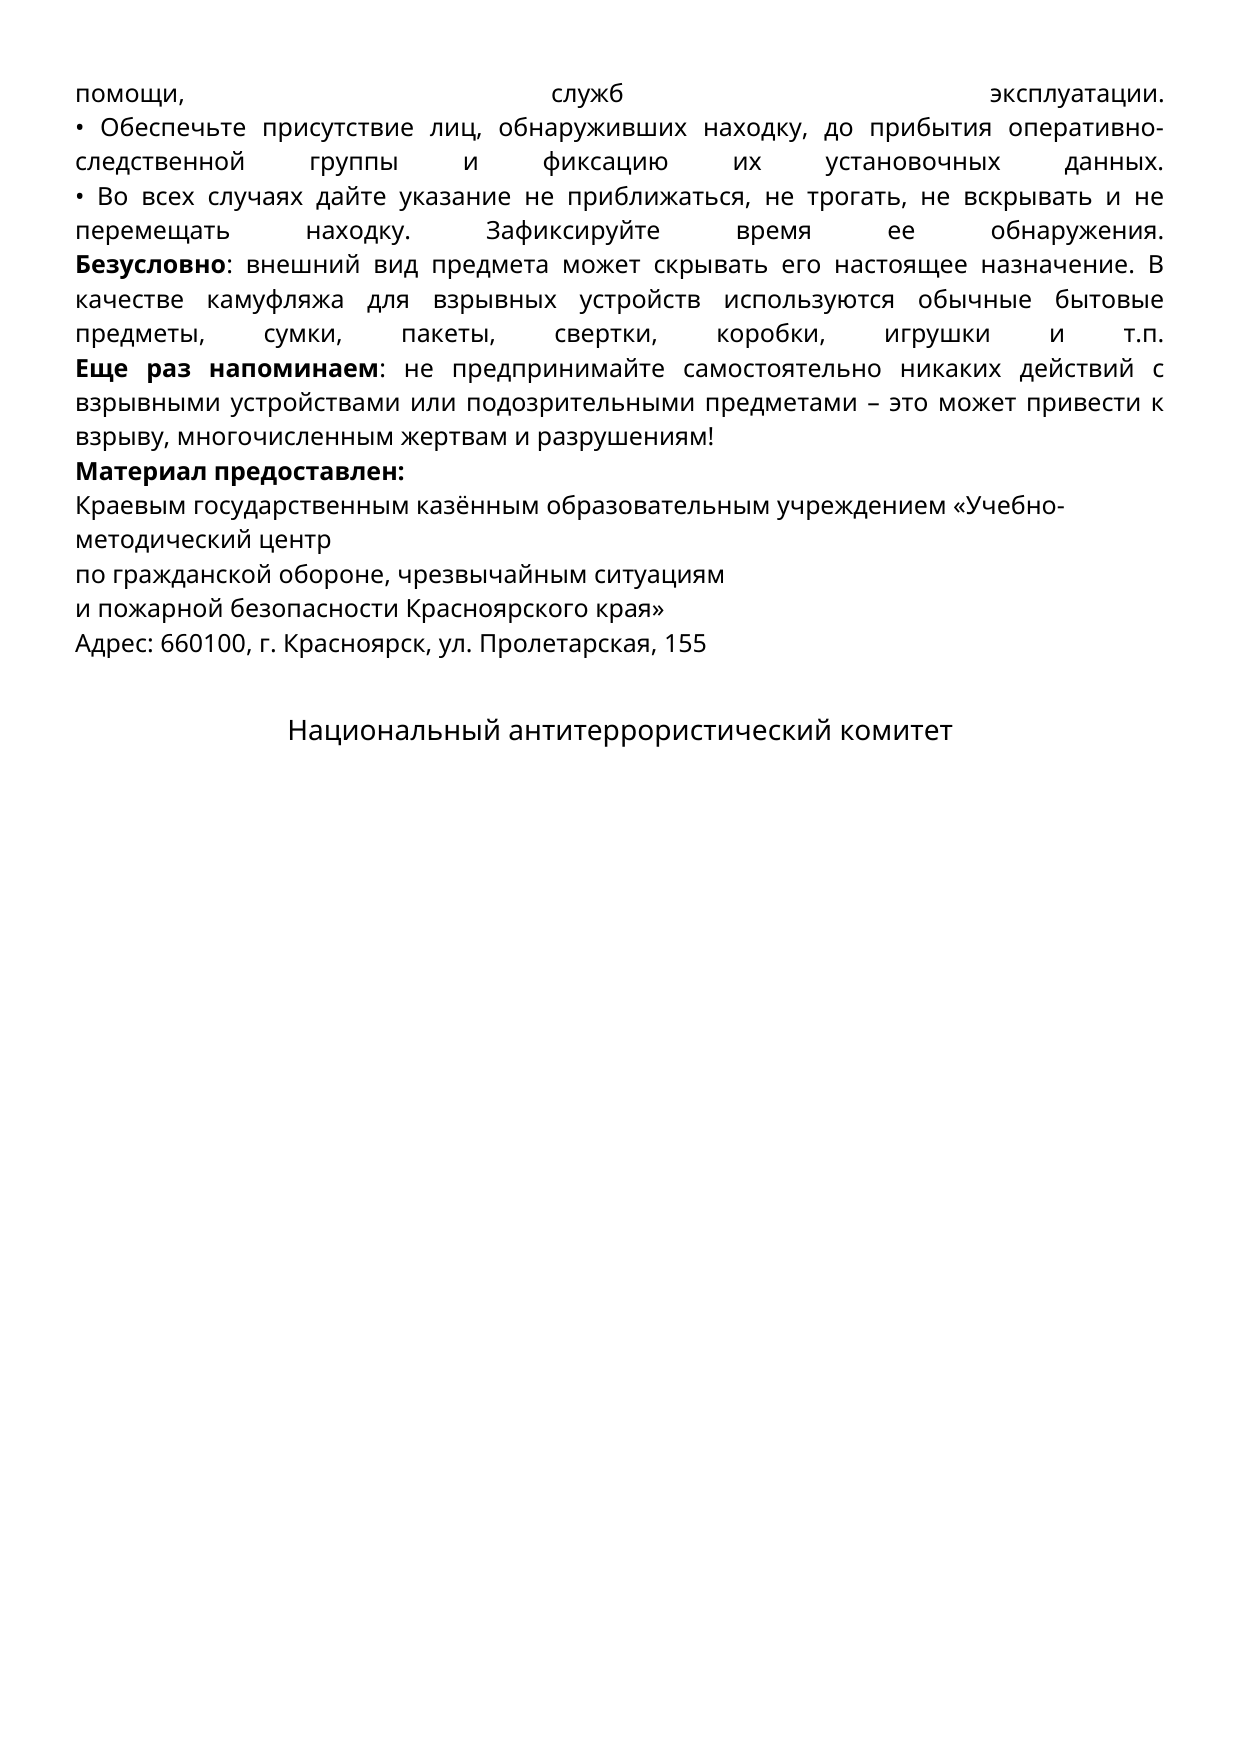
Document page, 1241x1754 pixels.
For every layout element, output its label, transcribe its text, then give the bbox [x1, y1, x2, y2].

text Материал предоставлен: [75, 453, 1165, 487]
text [75, 75, 1165, 453]
text Краевым государственным казённым образовательным учреждением «Учебно-методический центр по гражданской обороне, чрезвычайным ситуациям и пожарной безопасности Красноярского края» Адрес: 660100, г. Красноярск, ул. Пролетарская, 155 [75, 487, 1165, 659]
text Национальный антитеррористический комитет [75, 710, 1165, 749]
